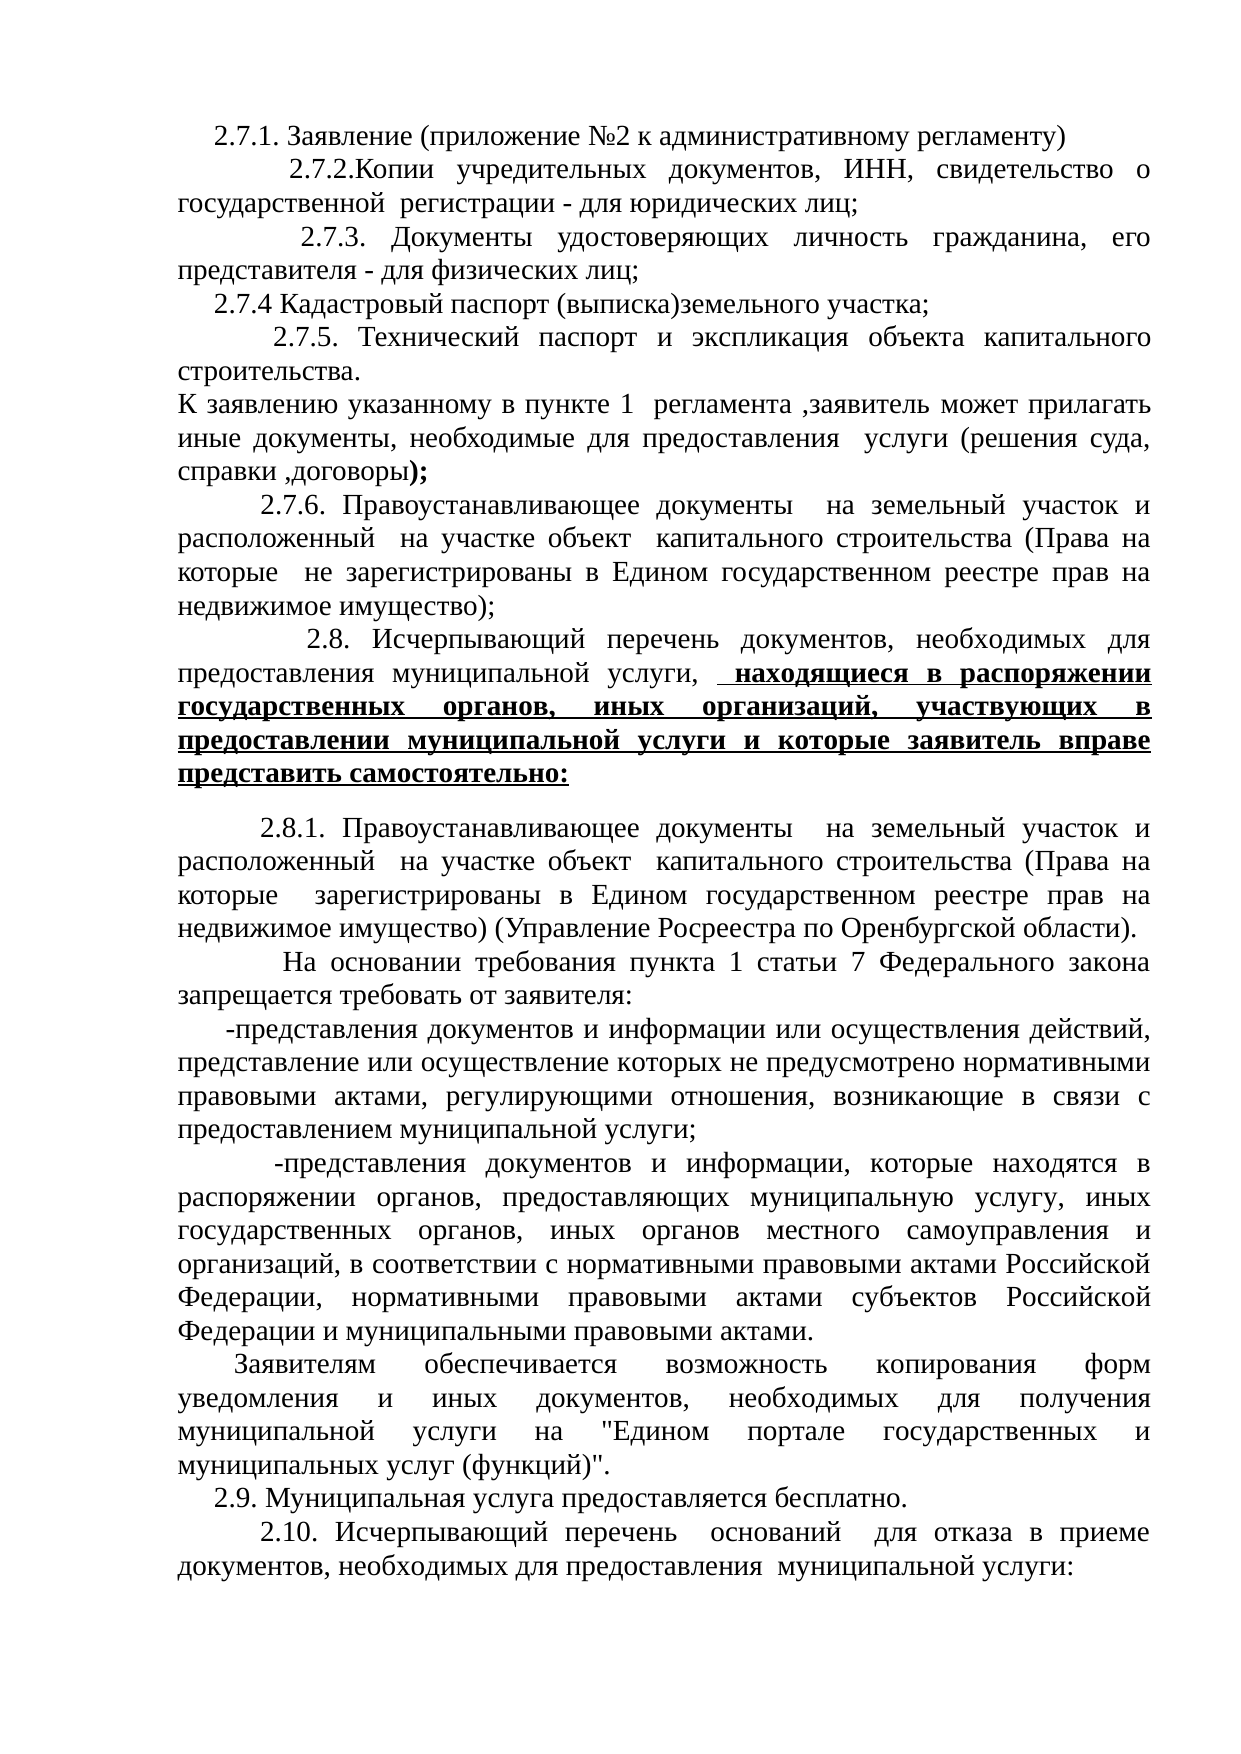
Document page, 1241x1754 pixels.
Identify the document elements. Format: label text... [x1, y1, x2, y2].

text 2.7.6. Правоустанавливающее документы на земельный участок и расположенный на участке объект капитального строительства (Права на которые не зарегистрированы в Едином государственном реестре прав на недвижимое имущество); [177, 487, 1152, 621]
text 2.7.4 Кадастровый паспорт (выписка)земельного участка; [177, 286, 1152, 319]
text На основании требования пункта 1 статьи 7 Федерального закона запрещается требовать от заявителя: [177, 944, 1152, 1011]
text К заявлению указанному в пункте 1 регламента ,заявитель может прилагать иные документы, необходимые для предоставления услуги (решения суда, справки ,договоры); [177, 386, 1152, 487]
text 2.8. Исчерпывающий перечень документов, необходимых для предоставления муниципальной услуги, находящиеся в распоряжении государственных органов, иных организаций, участвующих в предоставлении муниципальной услуги и которые заявитель вправе представить самостоятельно: [177, 621, 1152, 717]
text 2.10. Исчерпывающий перечень оснований для отказа в приеме документов, необходимых для предоставления муниципальной услуги: [177, 1514, 1152, 1581]
text 2.7.2.Копии учредительных документов, ИНН, свидетельство о государственной регистрации - для юридических лиц; [177, 152, 1152, 219]
text 2.7.3. Документы удостоверяющих личность гражданина, его представителя - для физических лиц; [177, 219, 1152, 286]
text 2.9. Муниципальная услуга предоставляется бесплатно. [177, 1481, 1152, 1514]
text 2.7.5. Технический паспорт и экспликация объекта капитального строительства. [177, 319, 1152, 386]
text 2.8.1. Правоустанавливающее документы на земельный участок и расположенный на участке объект капитального строительства (Права на которые зарегистрированы в Едином государственном реестре прав на недвижимое имущество) (Управление Росреестра по Оренбургской области). [177, 810, 1152, 944]
text 2.8. Исчерпывающий перечень документов, необходимых для предоставления муниципальной услуги, находящиеся в распоряжении государственных органов, иных организаций, участвующих в предоставлении муниципальной услуги и которые заявитель вправе представить самостоятельно: [177, 718, 1152, 789]
text -представления документов и информации, которые находятся в распоряжении органов, предоставляющих муниципальную услугу, иных государственных органов, иных органов местного самоуправления и организаций, в соответствии с нормативными правовыми актами Российской Федерации, нормативными правовыми актами субъектов Российской Федерации и муниципальными правовыми актами. [177, 1145, 1152, 1346]
text Заявителям обеспечивается возможность копирования форм уведомления и иных документов, необходимых для получения муниципальной услуги на "Едином портале государственных и муниципальных услуг (функций)". [177, 1346, 1152, 1481]
text 2.7.1. Заявление (приложение №2 к административному регламенту) [177, 118, 1152, 152]
text -представления документов и информации или осуществления действий, представление или осуществление которых не предусмотрено нормативными правовыми актами, регулирующими отношения, возникающие в связи с предоставлением муниципальной услуги; [177, 1011, 1152, 1145]
